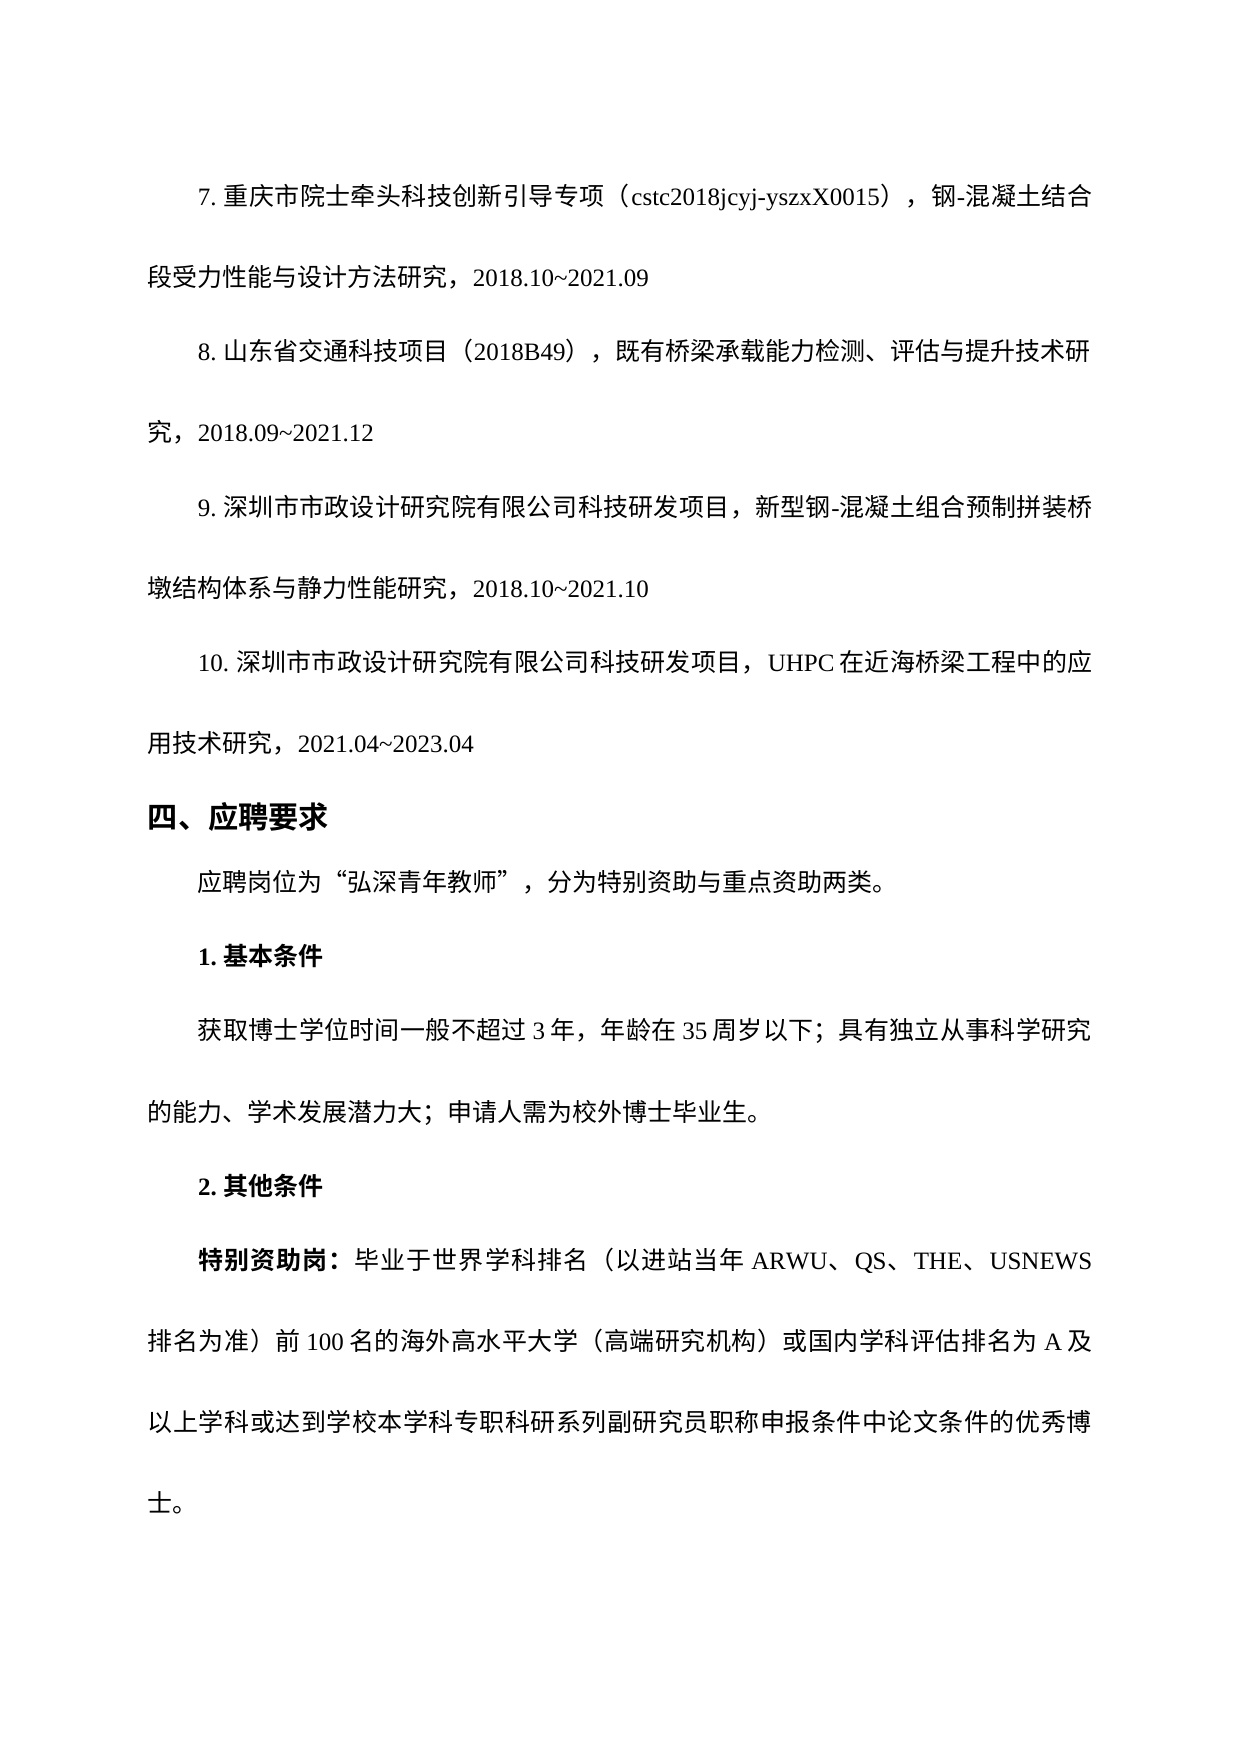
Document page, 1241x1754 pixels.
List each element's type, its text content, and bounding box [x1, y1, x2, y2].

text 9. 深圳市市政设计研究院有限公司科技研发项目，新型钢-混凝土组合预制拼装桥墩结构体系与静力性能研究，2018.10~2021.10 [148, 473, 1092, 619]
text 2. 其他条件 [148, 1152, 1092, 1217]
text 8. 山东省交通科技项目（2018B49），既有桥梁承载能力检测、评估与提升技术研究，2018.09~2021.12 [148, 317, 1092, 463]
text 10. 深圳市市政设计研究院有限公司科技研发项目，UHPC在近海桥梁工程中的应用技术研究，2021.04~2023.04 [148, 628, 1092, 774]
text 获取博士学位时间一般不超过3年，年龄在35周岁以下；具有独立从事科学研究的能力、学术发展潜力大；申请人需为校外博士毕业生。 [148, 996, 1092, 1143]
text 特别资助岗：毕业于世界学科排名（以进站当年ARWU、QS、THE、USNEWS排名为准）前100名的海外高水平大学（高端研究机构）或国内学科评估排名为A及以上学科或达到学校本学科专职科研系列副研究员职称申报条件中论文条件的优秀博士。 [148, 1226, 1092, 1534]
text 1. 基本条件 [148, 922, 1092, 987]
text 应聘岗位为“弘深青年教师”，分为特别资助与重点资助两类。 [148, 848, 1092, 913]
text 四、应聘要求 [148, 783, 1092, 848]
text 7. 重庆市院士牵头科技创新引导专项（cstc2018jcyj-yszxX0015），钢-混凝土结合段受力性能与设计方法研究，2018.10~2021.09 [148, 162, 1092, 308]
